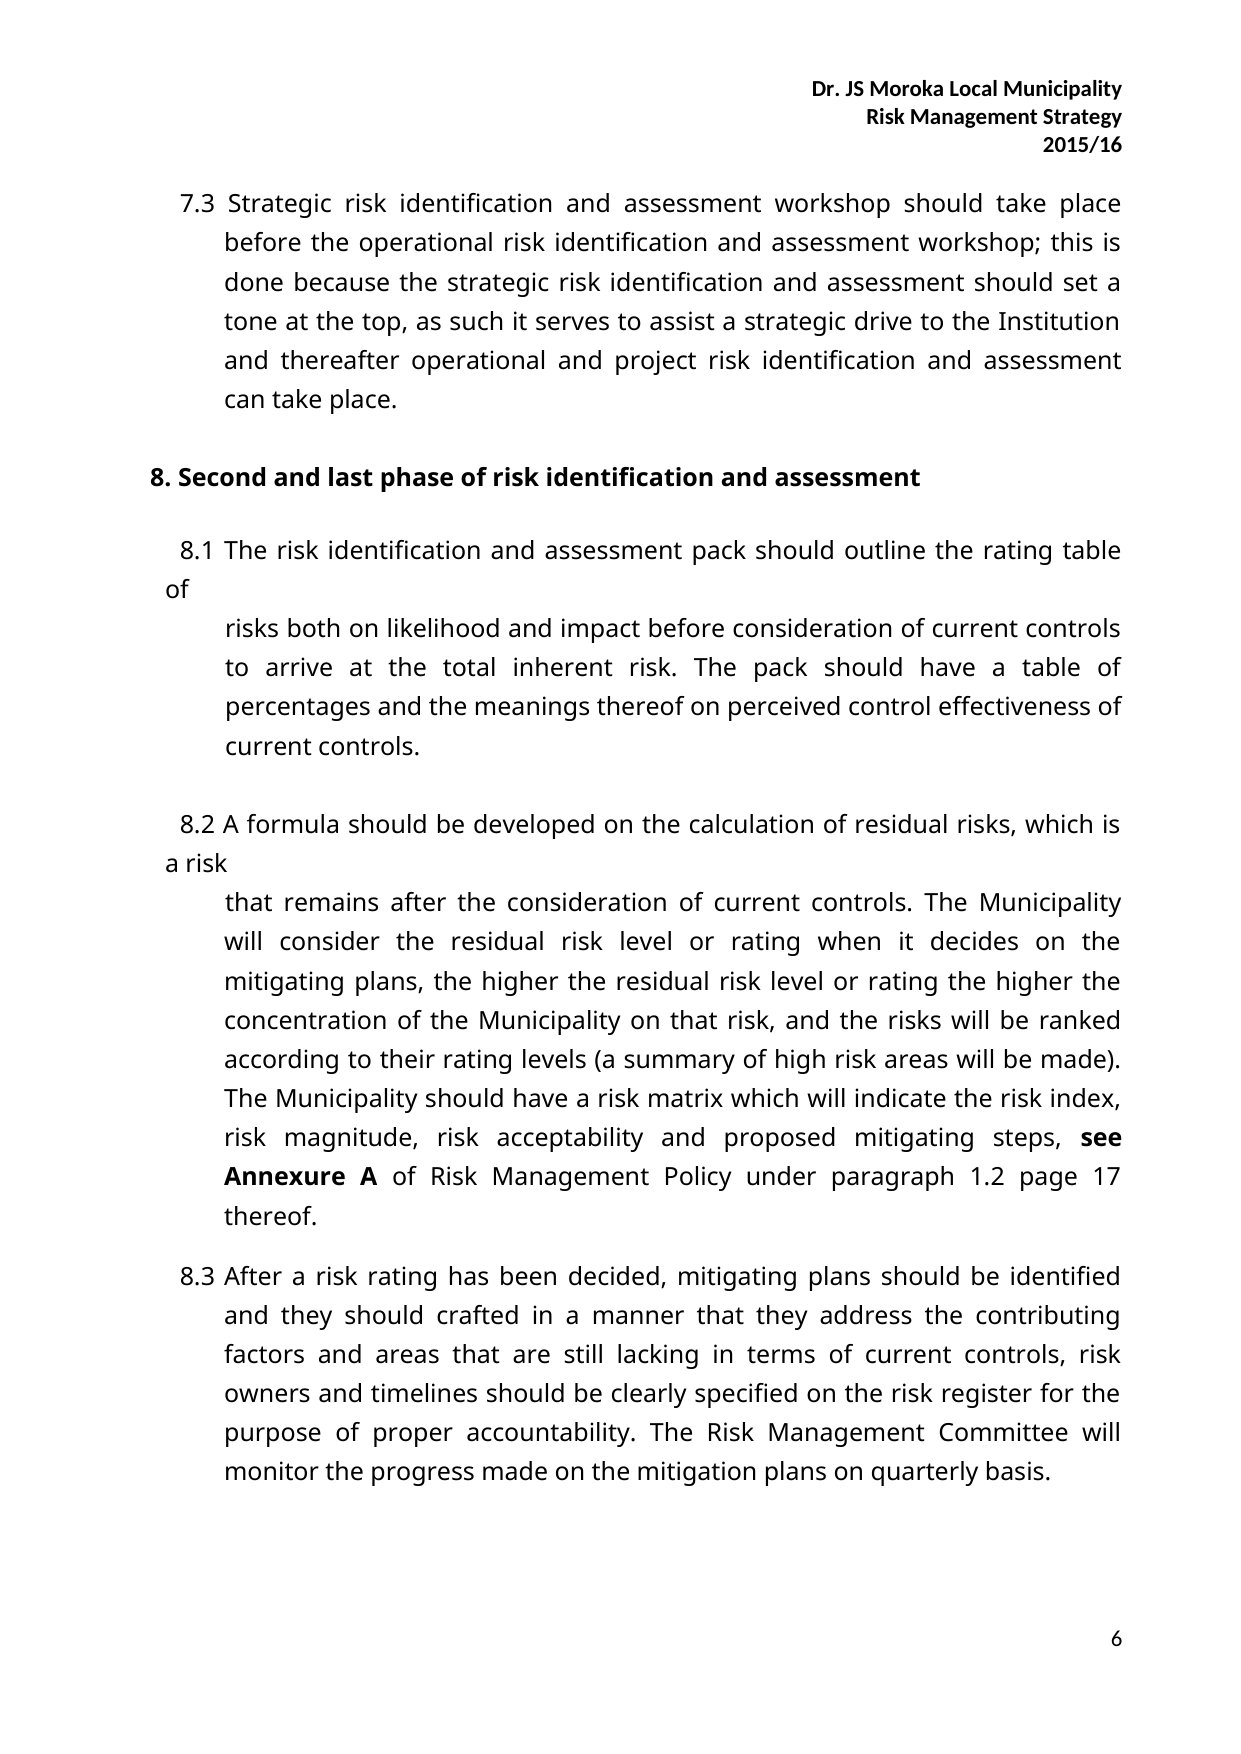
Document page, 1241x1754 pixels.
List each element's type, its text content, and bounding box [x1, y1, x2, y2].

text 8.1 The risk identification and assessment pack should outline the rating table of [165, 532, 1122, 606]
text risks both on likelihood and impact before consideration of current controls to arrive at the total inherent risk. The pack should have a table of percentages and the meanings thereof on perceived control effectiveness of current controls. [225, 611, 1122, 762]
text 8.3 After a risk rating has been decided, mitigating plans should be identified and they should crafted in a manner that they address the contributing factors and areas that are still lacking in terms of current controls, risk owners and timelines should be clearly specified on the risk register for the purpose of proper accountability. The Risk Management Committee will monitor the progress made on the mitigation plans on quarterly basis. [150, 1258, 1122, 1488]
text 8.2 A formula should be developed on the calculation of residual risks, which is a risk [165, 806, 1122, 880]
text 7.3 Strategic risk identification and assessment workshop should take place before the operational risk identification and assessment workshop; this is done because the strategic risk identification and assessment should set a tone at the top, as such it serves to assist a strategic drive to the Institution and thereafter operational and project risk identification and assessment can take place. [179, 186, 1122, 416]
text that remains after the consideration of current controls. The Municipality will consider the residual risk level or rating when it decides on the mitigating plans, the higher the residual risk level or rating the higher the concentration of the Municipality on that risk, and the risks will be ranked according to their rating levels (a summary of high risk areas will be made). The Municipality should have a risk matrix which will indicate the risk index, risk magnitude, risk acceptability and proposed mitigating steps, see Annexure A of Risk Management Policy under paragraph 1.2 page 17 thereof. [224, 885, 1122, 1232]
text 8. Second and last phase of risk identification and assessment [150, 460, 1122, 494]
